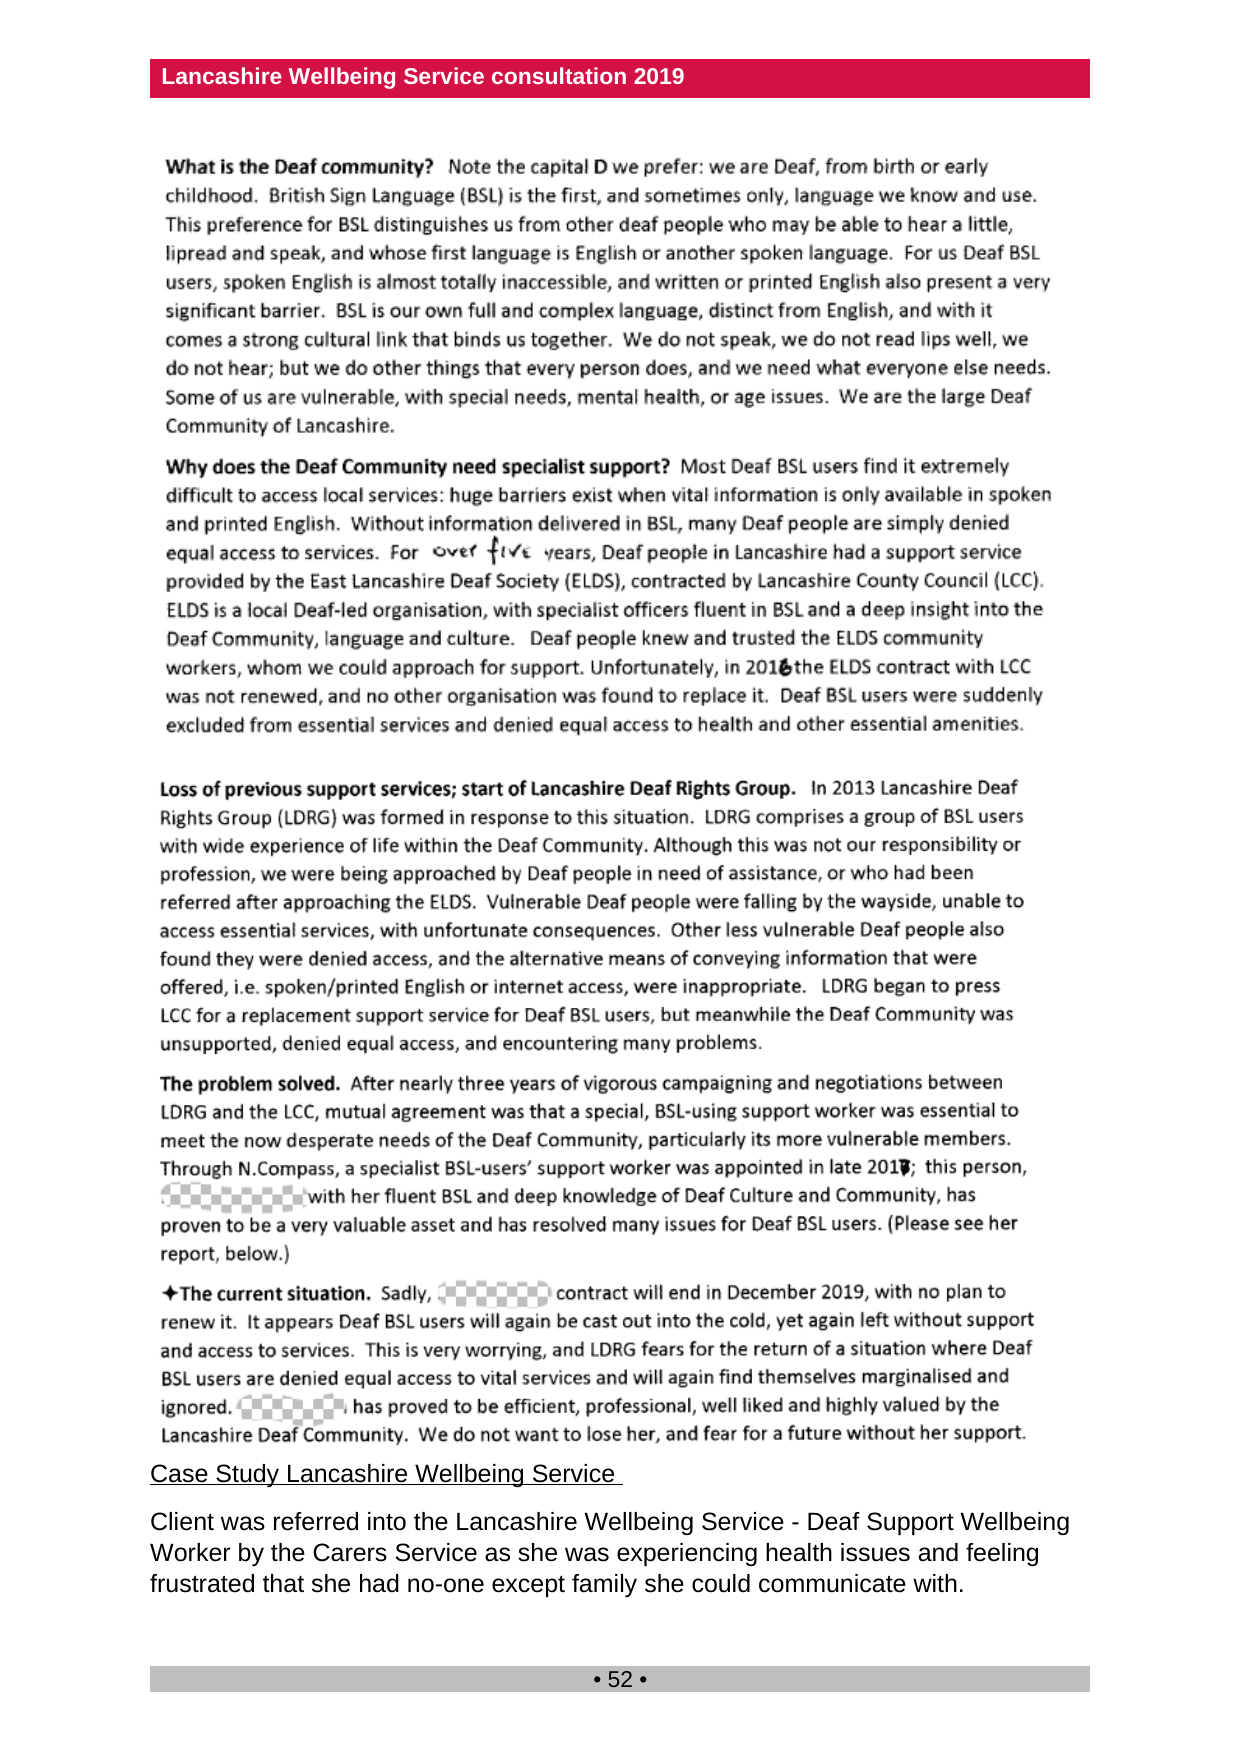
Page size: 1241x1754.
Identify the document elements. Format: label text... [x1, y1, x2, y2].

text Client was referred into the Lancashire Wellbeing Service - Deaf Support Wellbeing Worker by the Carers Service as she was experiencing health issues and feeling frustrated that she had no-one except family she could communicate with. [150, 1507, 1090, 1597]
picture [150, 772, 1090, 1459]
picture [150, 150, 1090, 745]
text Case Study Lancashire Wellbeing Service [150, 1459, 1090, 1488]
